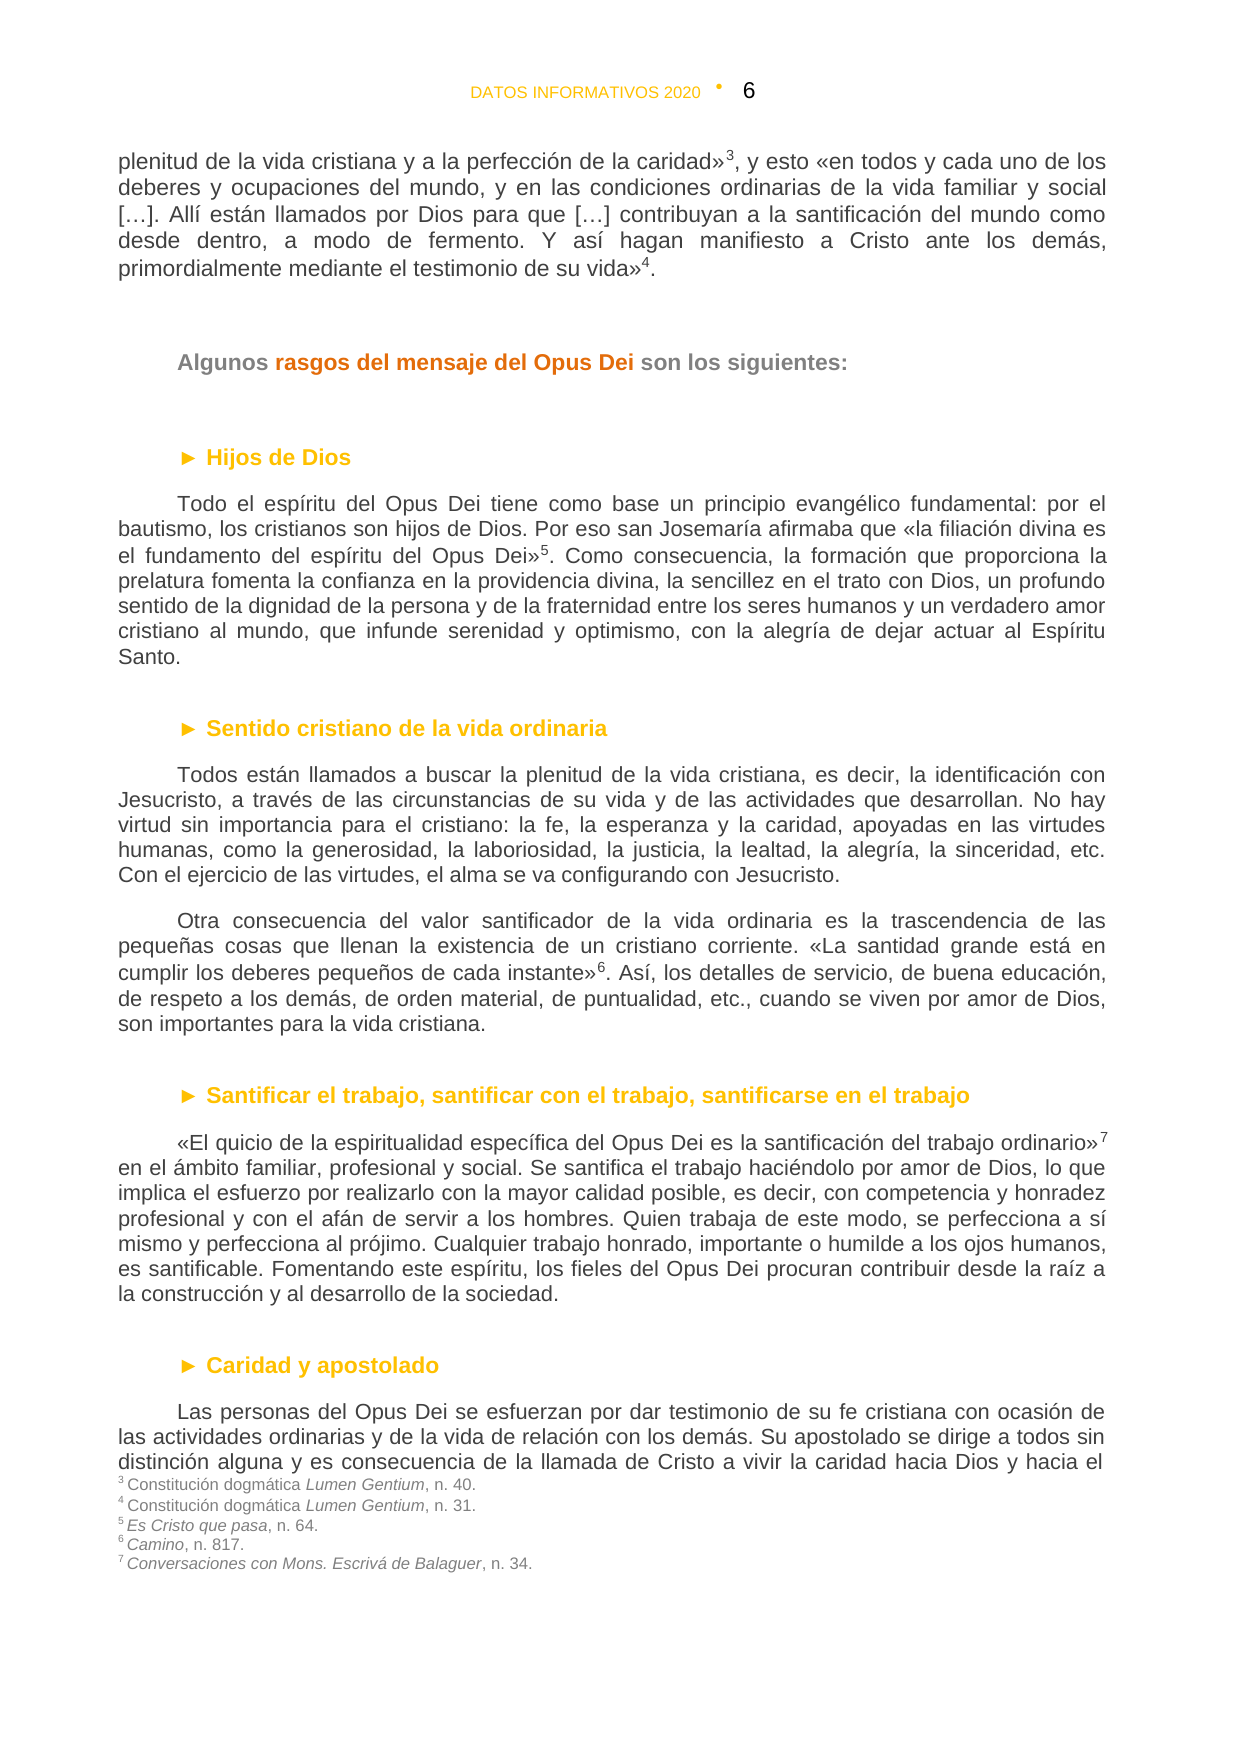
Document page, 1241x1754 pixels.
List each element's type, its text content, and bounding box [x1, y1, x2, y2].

text Todo el espíritu del Opus Dei tiene como base un principio evangélico fundamental: por el bautismo, los cristianos son hijos de Dios. Por eso san Josemaría afirmaba que «la filiación divina es el fundamento del espíritu del Opus Dei»5. Como consecuencia, la formación que proporciona la prelatura fomenta la confianza en la providencia divina, la sencillez en el trato con Dios, un profundo sentido de la dignidad de la persona y de la fraternidad entre los seres humanos y un verdadero amor cristiano al mundo, que infunde serenidad y optimismo, con la alegría de dejar actuar al Espíritu Santo. [118, 491, 1108, 669]
text plenitud de la vida cristiana y a la perfección de la caridad»3, y esto «en todos y cada uno de los deberes y ocupaciones del mundo, y en las condiciones ordinarias de la vida familiar y social […]. Allí están llamados por Dios para que […] contribuyan a la santificación del mundo como desde dentro, a modo de fermento. Y así hagan manifiesto a Cristo ante los demás, primordialmente mediante el testimonio de su vida»4. [118, 146, 1107, 282]
text Todos están llamados a buscar la plenitud de la vida cristiana, es decir, la identificación con Jesucristo, a través de las circunstancias de su vida y de las actividades que desarrollan. No hay virtud sin importancia para el cristiano: la fe, la esperanza y la caridad, apoyadas en las virtudes humanas, como la generosidad, la laboriosidad, la justicia, la lealtad, la alegría, la sinceridad, etc. Con el ejercicio de las virtudes, el alma se va configurando con Jesucristo. [118, 761, 1107, 887]
text 3 Constitución dogmática Lumen Gentium, n. 40. 4 Constitución dogmática Lumen Gentium, n. 31. 5 Es Cristo que pasa, n. 64. [118, 1474, 476, 1535]
text Las personas del Opus Dei se esfuerzan por dar testimonio de su fe cristiana con ocasión de las actividades ordinarias y de la vida de relación con los demás. Su apostolado se dirige a todos sin distinción alguna y es consecuencia de la llamada de Cristo a vivir la caridad hacia Dios y hacia el [118, 1399, 1107, 1474]
list Hijos de Dios [177, 444, 1240, 470]
list Caridad y apostolado [177, 1352, 1240, 1378]
text 7 Conversaciones con Mons. Escrivá de Balaguer, n. 34. [118, 1554, 1240, 1573]
list Algunos rasgos del mensaje del Opus Dei son los siguientes: [177, 349, 1240, 376]
list Santificar el trabajo, santificar con el trabajo, santificarse en el trabajo [177, 1082, 1240, 1108]
text 6 Camino, n. 817. [118, 1535, 1240, 1554]
text «El quicio de la espiritualidad específica del Opus Dei es la santificación del trabajo ordinario»7 en el ámbito familiar, profesional y social. Se santifica el trabajo haciéndolo por amor de Dios, lo que implica el esfuerzo por realizarlo con la mayor calidad posible, es decir, con competencia y honradez profesional y con el afán de servir a los hombres. Quien trabaja de este modo, se perfecciona a sí mismo y perfecciona al prójimo. Cualquier trabajo honrado, importante o humilde a los ojos humanos, es santificable. Fomentando este espíritu, los fieles del Opus Dei procuran contribuir desde la raíz a la construcción y al desarrollo de la sociedad. [118, 1128, 1108, 1306]
list Sentido cristiano de la vida ordinaria [177, 714, 1240, 741]
text Otra consecuencia del valor santificador de la vida ordinaria es la trascendencia de las pequeñas cosas que llenan la existencia de un cristiano corriente. «La santidad grande está en cumplir los deberes pequeños de cada instante»6. Así, los detalles de servicio, de buena educación, de respeto a los demás, de orden material, de puntualidad, etc., cuando se viven por amor de Dios, son importantes para la vida cristiana. [118, 908, 1108, 1036]
